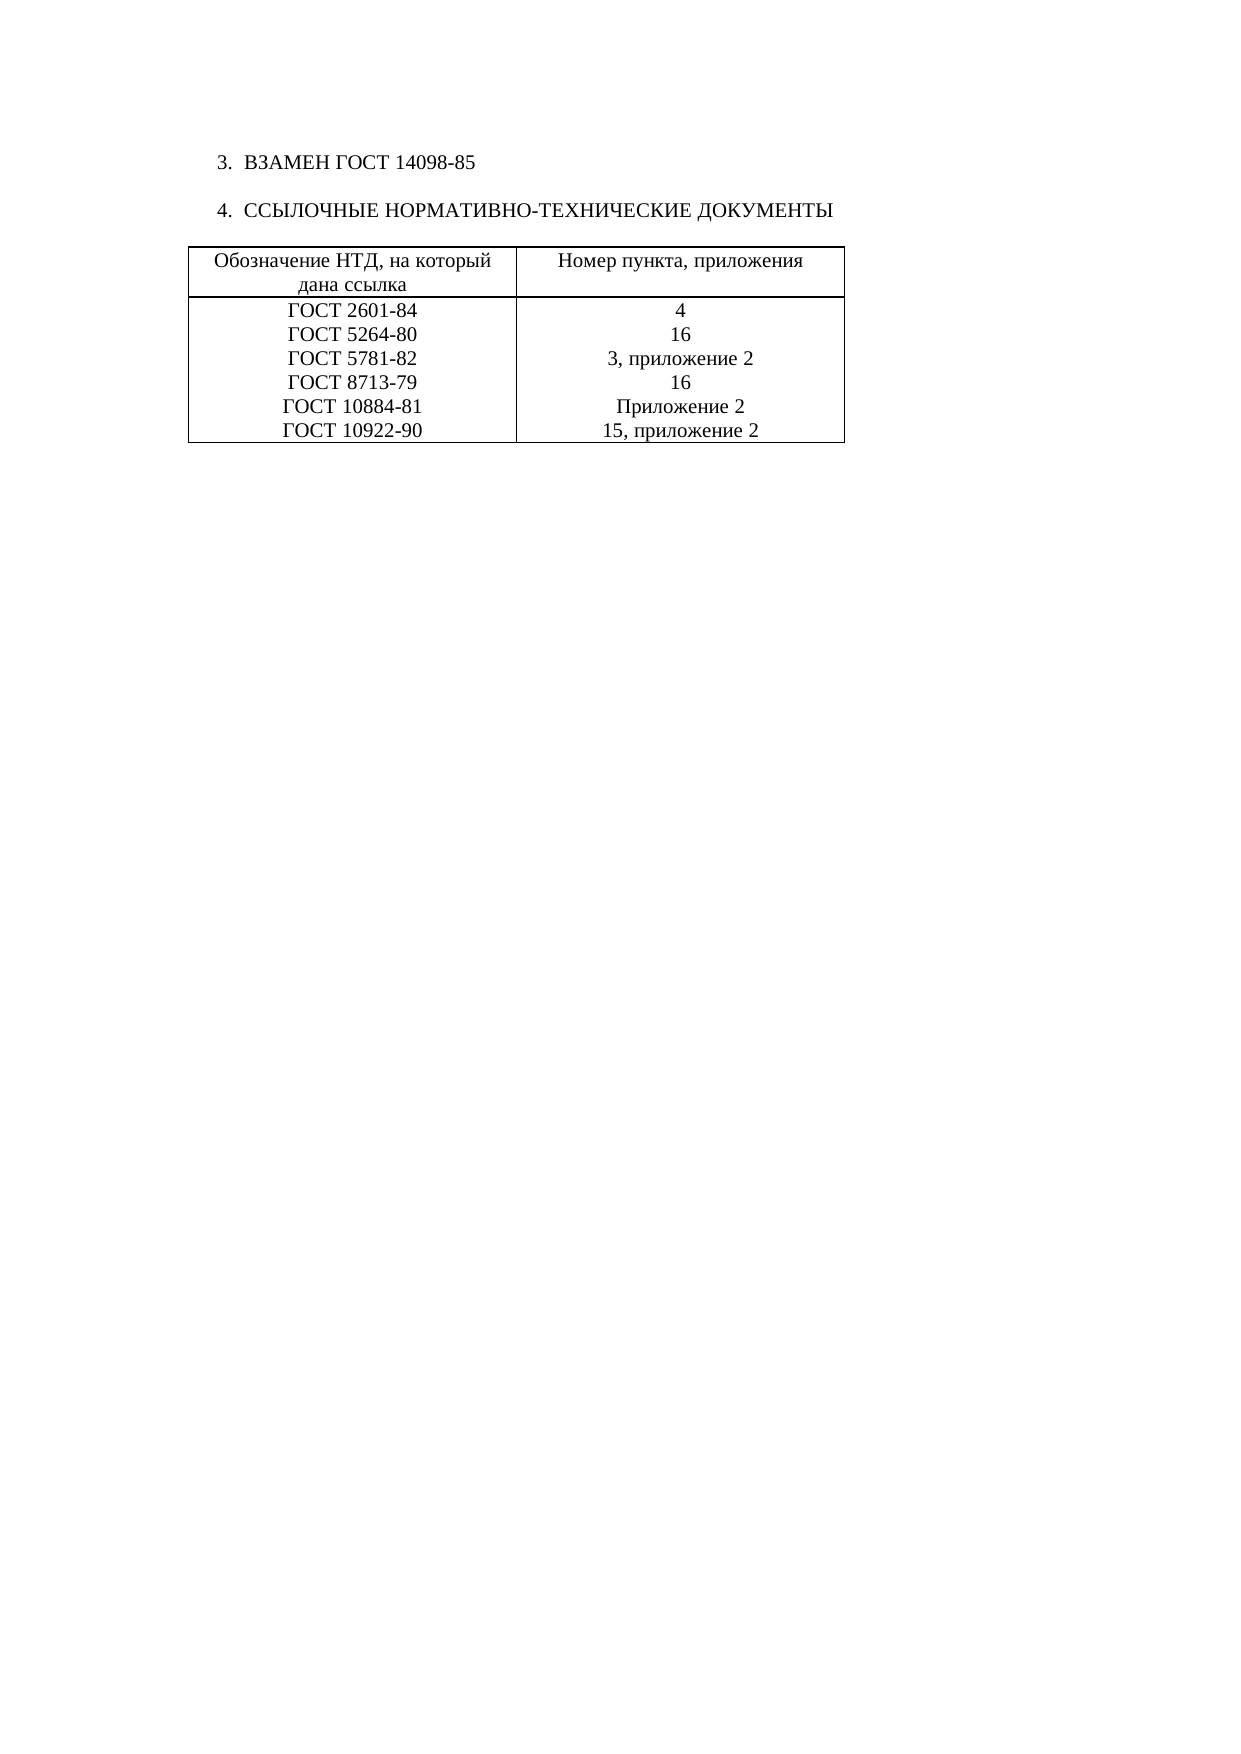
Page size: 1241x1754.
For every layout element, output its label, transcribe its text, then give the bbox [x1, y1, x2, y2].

text 4. ССЫЛОЧНЫЕ НОРМАТИВНО-ТЕХНИЧЕСКИЕ ДОКУМЕНТЫ [187, 198, 1053, 222]
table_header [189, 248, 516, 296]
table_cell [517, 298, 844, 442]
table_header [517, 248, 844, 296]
text 3. ВЗАМЕН ГОСТ 14098-85 [187, 150, 1053, 174]
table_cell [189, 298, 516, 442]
